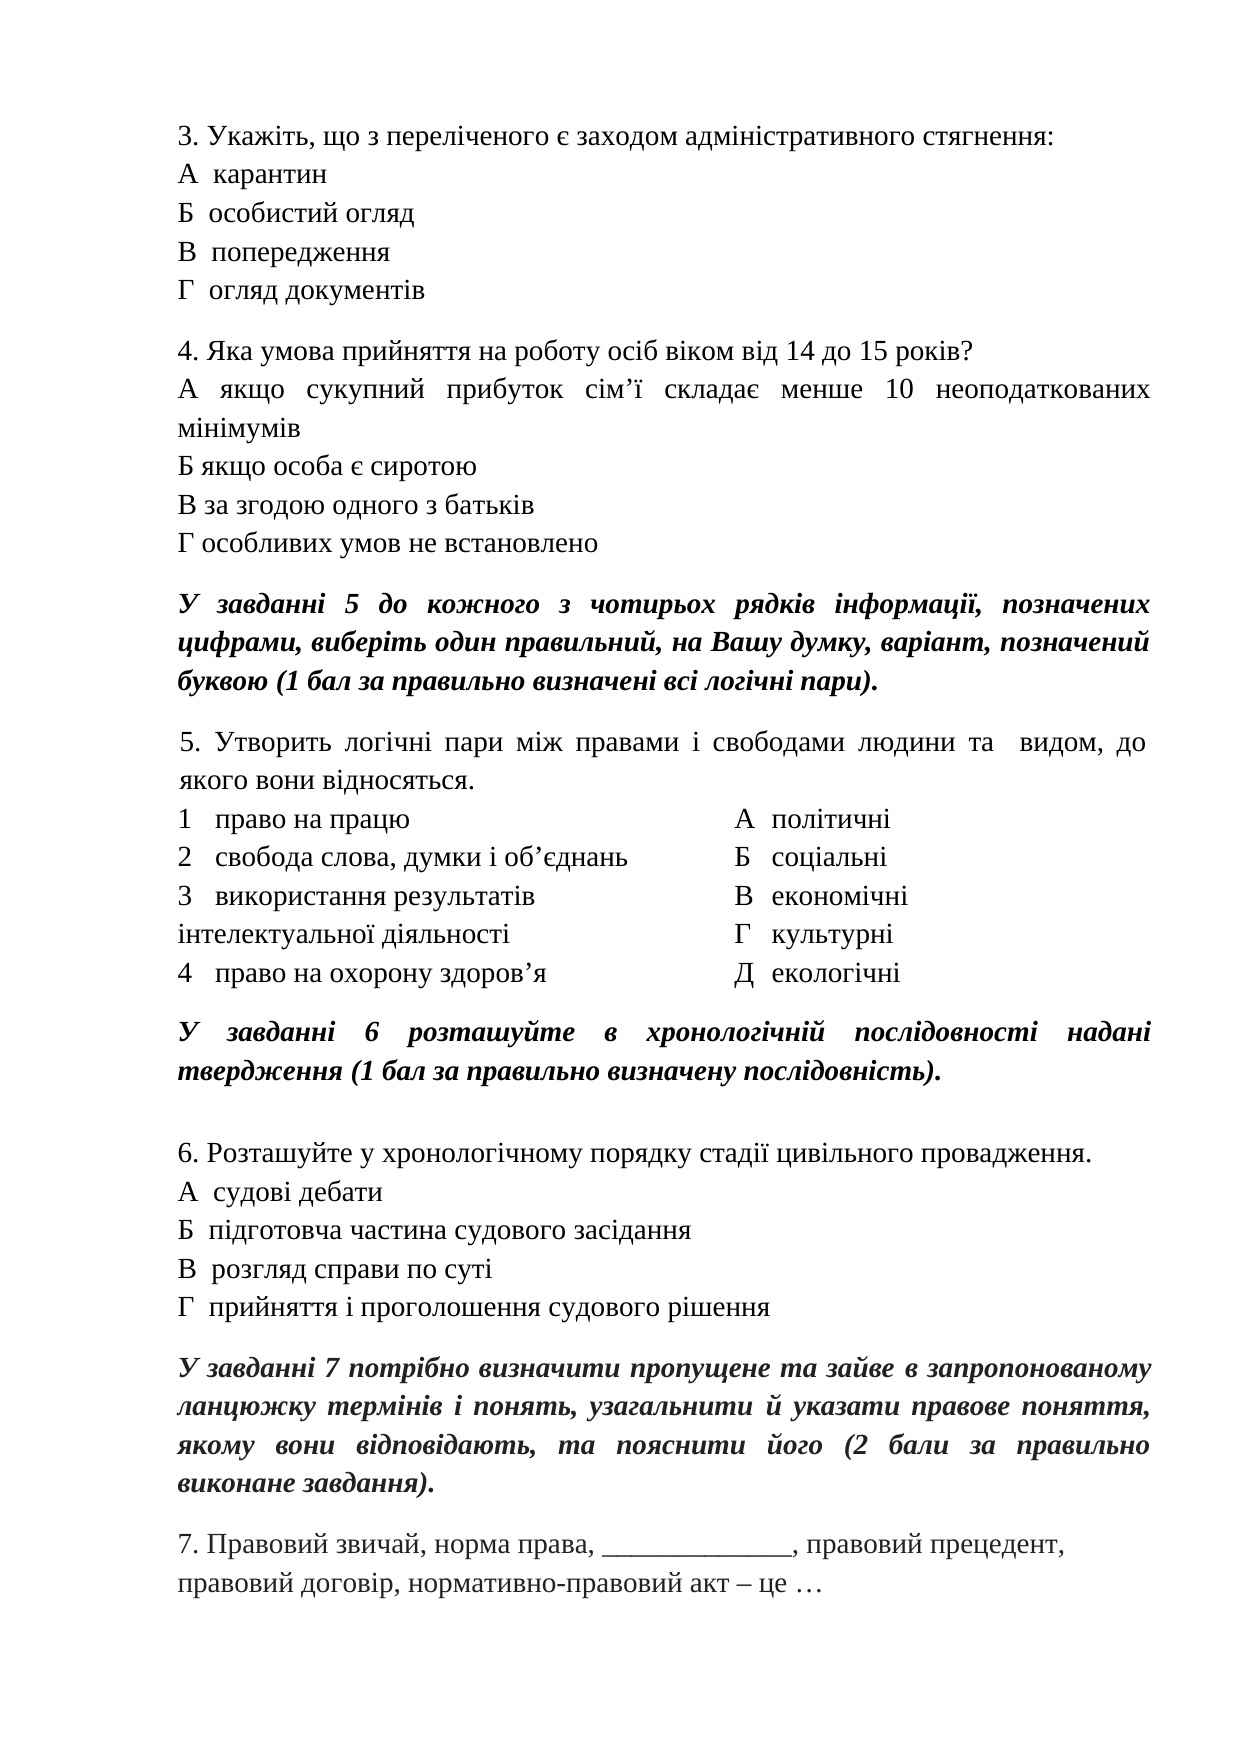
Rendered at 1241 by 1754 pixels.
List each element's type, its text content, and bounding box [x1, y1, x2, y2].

text У завданні 6 розташуйте в хронологічній послідовності надані твердження (1 бал за правильно визначену послідовність). [177, 1014, 1152, 1086]
text Б особистий огляд [177, 195, 1152, 229]
text Г особливих умов не встановлено [177, 526, 1152, 559]
table_header 1 право на працю 2 свобода слова, думки і об’єднань 3 використання результатів інтелектуальної діяльності 4 право на охорону здоров’я [166, 801, 659, 992]
text 3. Укажіть, що з переліченого є заходом адміністративного стягнення: [177, 118, 1152, 152]
text Г огляд документів [177, 272, 1152, 306]
text Б підготовча частина судового засідання [177, 1212, 1152, 1246]
text В попередження [177, 234, 1152, 267]
text 7. Правовий звичай, норма права, _____________, правовий прецедент, правовий договір, нормативно-правовий акт – це … [177, 1526, 1152, 1598]
text У завданні 5 до кожного з чотирьох рядків інформації, позначених цифрами, виберіть один правильний, на Вашу думку, варіант, позначений буквою (1 бал за правильно визначені всі логічні пари). [177, 586, 1152, 697]
text В розгляд справи по суті [177, 1251, 1152, 1284]
text В за згодою одного з батьків [177, 487, 1152, 521]
text 5. Утворить логічні пари між правами і свободами людини та видом, до якого вони відносяться. [179, 724, 1147, 796]
text А судові дебати [177, 1174, 1152, 1207]
text 6. Розташуйте у хронологічному порядку стадії цивільного провадження. [177, 1135, 1152, 1169]
text А карантин [177, 157, 1152, 190]
table_header А політичні Б соціальні В економічні Г культурні Д екологічні [659, 801, 1163, 992]
text Б якщо особа є сиротою [177, 448, 1152, 482]
text 4. Яка умова прийняття на роботу осіб віком від 14 до 15 років? [177, 333, 1152, 366]
text У завданні 7 потрібно визначити пропущене та зайве в запропонованому ланцюжку термінів і понять, узагальнити й указати правове поняття, якому вони відповідають, та пояснити його (2 бали за правильно виконане завдання). [177, 1350, 1152, 1499]
text Г прийняття і проголошення судового рішення [177, 1289, 1152, 1323]
text А якщо сукупний прибуток сім’ї складає менше 10 неоподаткованих мінімумів [177, 371, 1152, 443]
